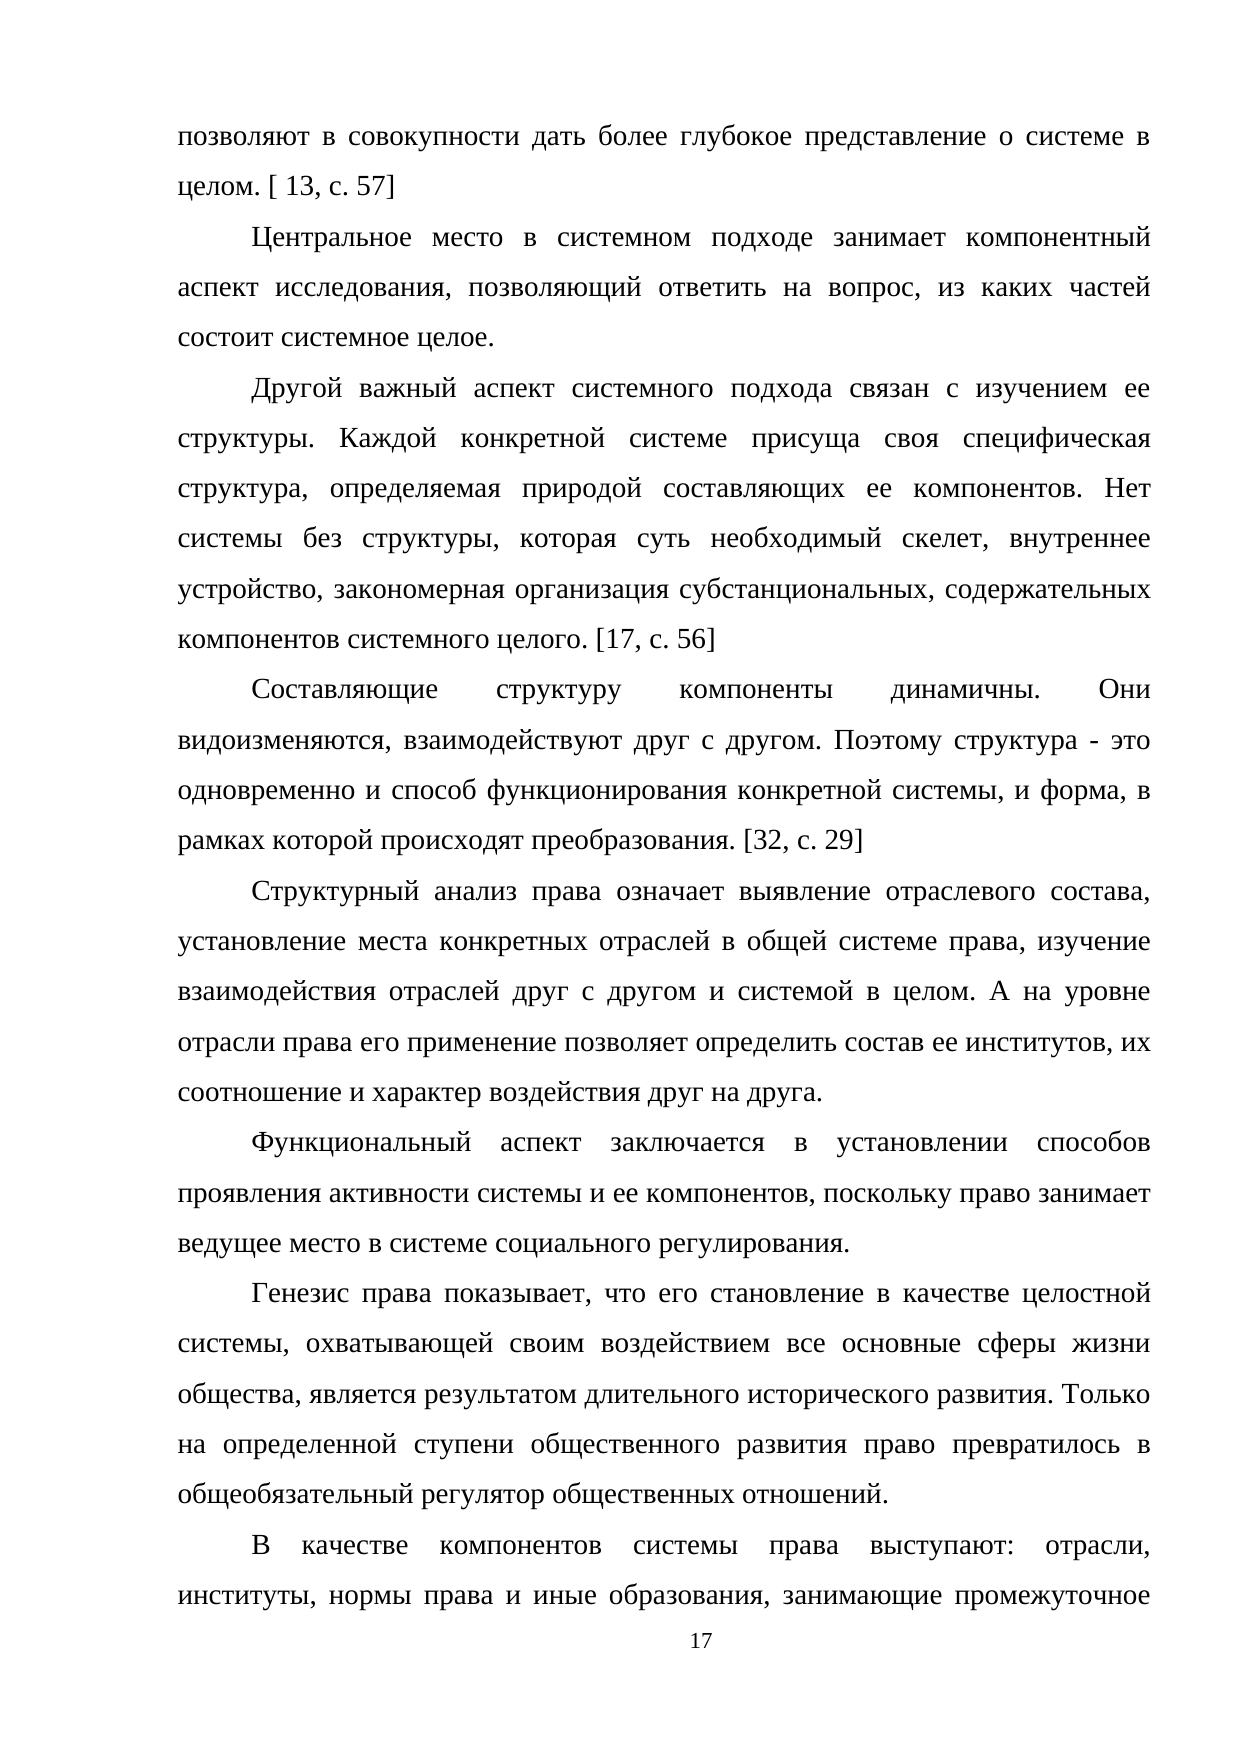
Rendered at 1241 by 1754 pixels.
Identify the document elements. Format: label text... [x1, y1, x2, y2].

text Центральное место в системном подходе занимает компонентный аспект исследования, позволяющий ответить на вопрос, из каких частей состоит системное целое. [177, 219, 1152, 353]
text Составляющие структуру компоненты динамичны. Они видоизменяются, взаимодействуют друг с другом. Поэтому структура - это одновременно и способ функционирования конкретной системы, и форма, в рамках которой происходят преобразования. [32, c. 29] [177, 672, 1152, 856]
text Другой важный аспект системного подхода связан с изучением ее структуры. Каждой конкретной системе присуща своя специфическая структура, определяемая природой составляющих ее компонентов. Нет системы без структуры, которая суть необходимый скелет, внутреннее устройство, закономерная организация субстанциональных, содержательных компонентов системного целого. [17, c. 56] [177, 370, 1152, 655]
text Генезис права показывает, что его становление в качестве целостной системы, охватывающей своим воздействием все основные сферы жизни общества, является результатом длительного исторического развития. Только на определенной ступени общественного развития право превратилось в общеобязательный регулятор общественных отношений. [177, 1275, 1152, 1510]
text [177, 1527, 1152, 1611]
text Функциональный аспект заключается в установлении способов проявления активности системы и ее компонентов, поскольку право занимает ведущее место в системе социального регулирования. [177, 1124, 1152, 1258]
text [177, 118, 1152, 202]
text Структурный анализ права означает выявление отраслевого состава, установление места конкретных отраслей в общей системе права, изучение взаимодействия отраслей друг с другом и системой в целом. А на уровне отрасли права его применение позволяет определить состав ее институтов, их соотношение и характер воздействия друг на друга. [177, 873, 1152, 1108]
